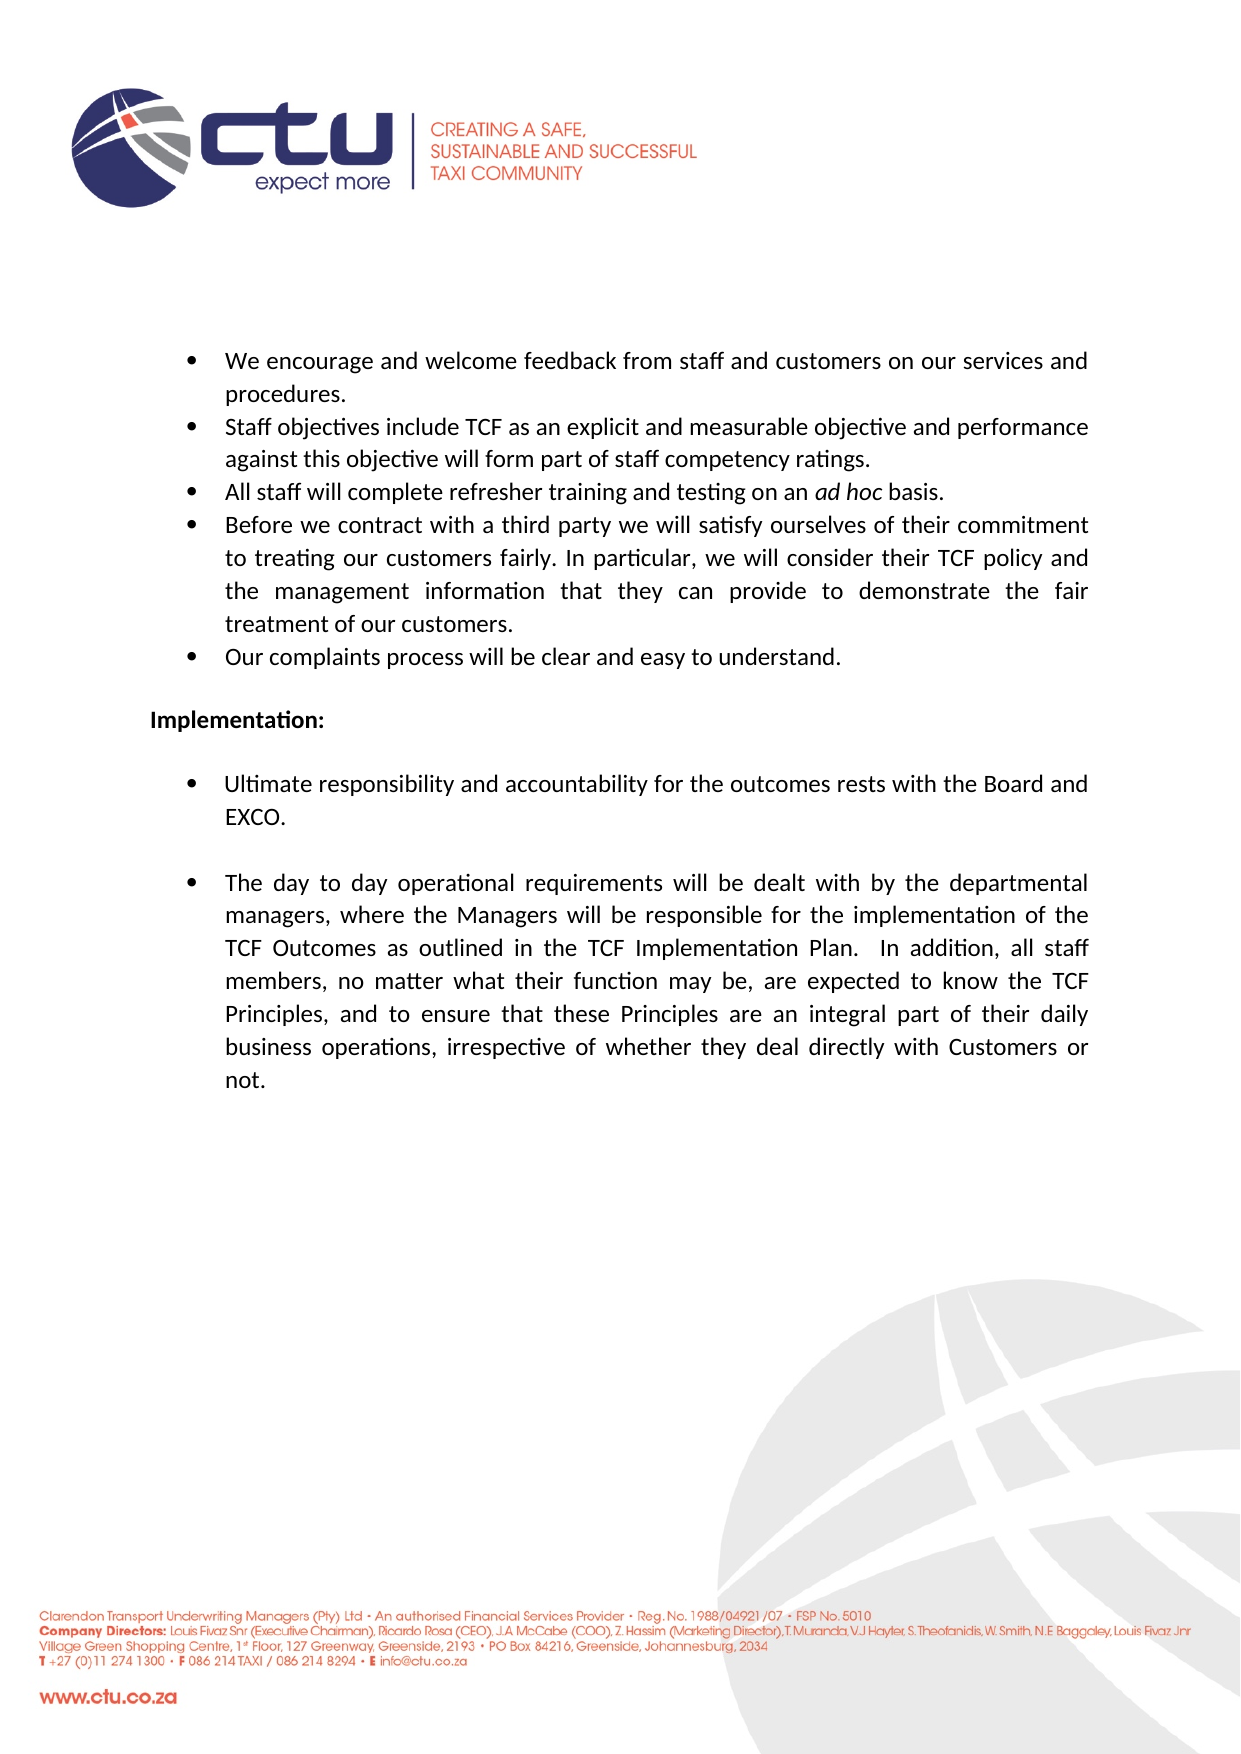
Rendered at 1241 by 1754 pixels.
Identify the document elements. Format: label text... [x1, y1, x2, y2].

list All staff will complete refresher training and testing on an ad hoc basis. [187, 477, 1090, 507]
list Staff objectives include TCF as an explicit and measurable objective and performance against this objective will form part of staff competency ratings. [187, 411, 1090, 474]
text Implementation: [150, 704, 1090, 735]
picture [0, 1276, 1241, 1754]
list Ultimate responsibility and accountability for the outcomes rests with the Board and EXCO. [187, 768, 1090, 831]
list Before we contract with a third party we will satisfy ourselves of their commitment to treating our customers fairly. In particular, we will consider their TCF policy and the management information that they can provide to demonstrate the fair treatment of our customers. [187, 509, 1090, 639]
list Our complaints process will be clear and easy to understand. [187, 641, 1090, 672]
list The day to day operational requirements will be dealt with by the departmental managers, where the Managers will be responsible for the implementation of the TCF Outcomes as outlined in the TCF Implementation Plan. In addition, all staff members, no matter what their function may be, are expected to know the TCF Principles, and to ensure that these Principles are an integral part of their daily business operations, irrespective of whether they deal directly with Customers or not. [187, 867, 1090, 1095]
list We encourage and welcome feedback from staff and customers on our services and procedures. [187, 345, 1090, 408]
picture [0, 0, 1240, 209]
